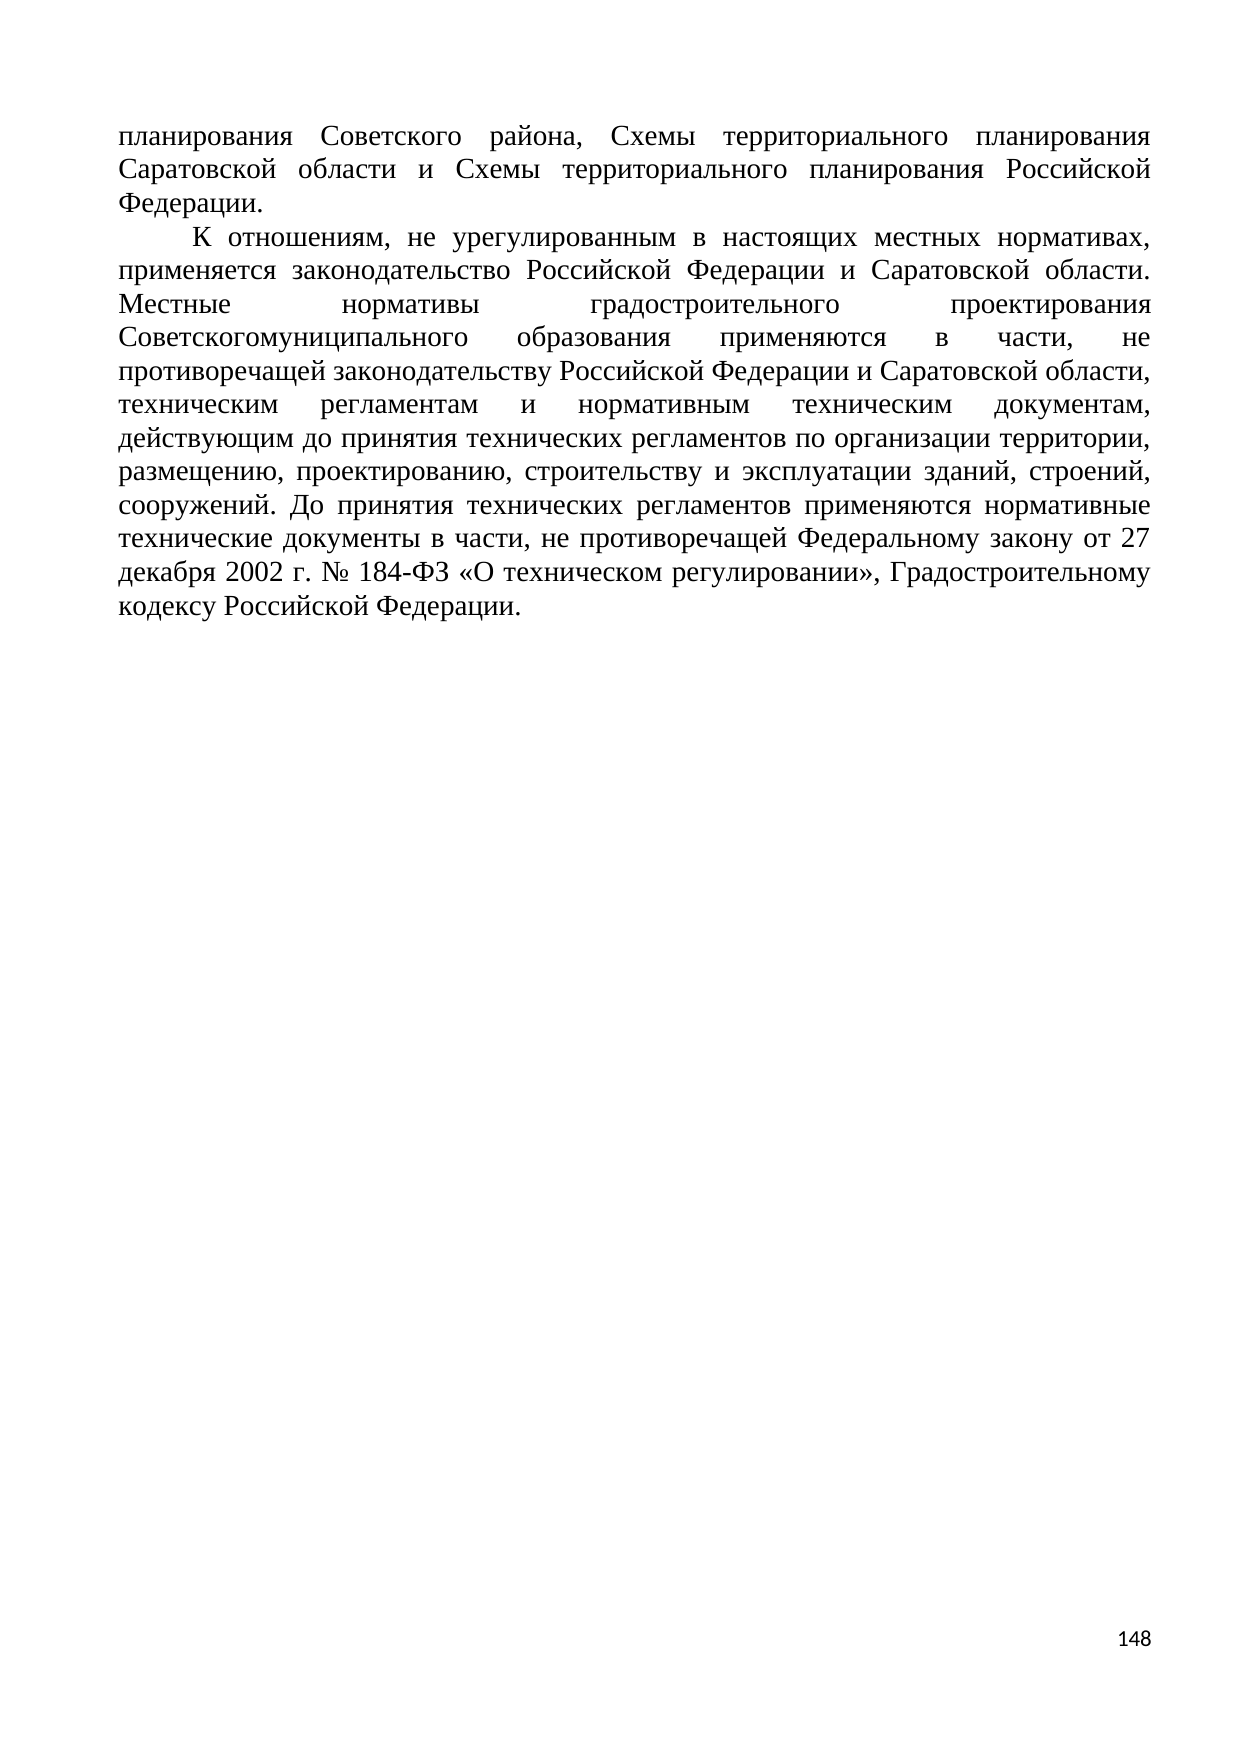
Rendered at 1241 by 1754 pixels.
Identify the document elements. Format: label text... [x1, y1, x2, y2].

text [118, 118, 1152, 219]
text К отношениям, не урегулированным в настоящих местных нормативах, применяется законодательство Российской Федерации и Саратовской области. Местные нормативы градостроительного проектирования Советскогомуниципального образования применяются в части, не противоречащей законодательству Российской Федерации и Саратовской области, техническим регламентам и нормативным техническим документам, действующим до принятия технических регламентов по организации территории, размещению, проектированию, строительству и эксплуатации зданий, строений, сооружений. До принятия технических регламентов применяются нормативные технические документы в части, не противоречащей Федеральному закону от 27 декабря 2002 г. № 184-ФЗ «О техническом регулировании», Градостроительному кодексу Российской Федерации. [118, 219, 1152, 621]
